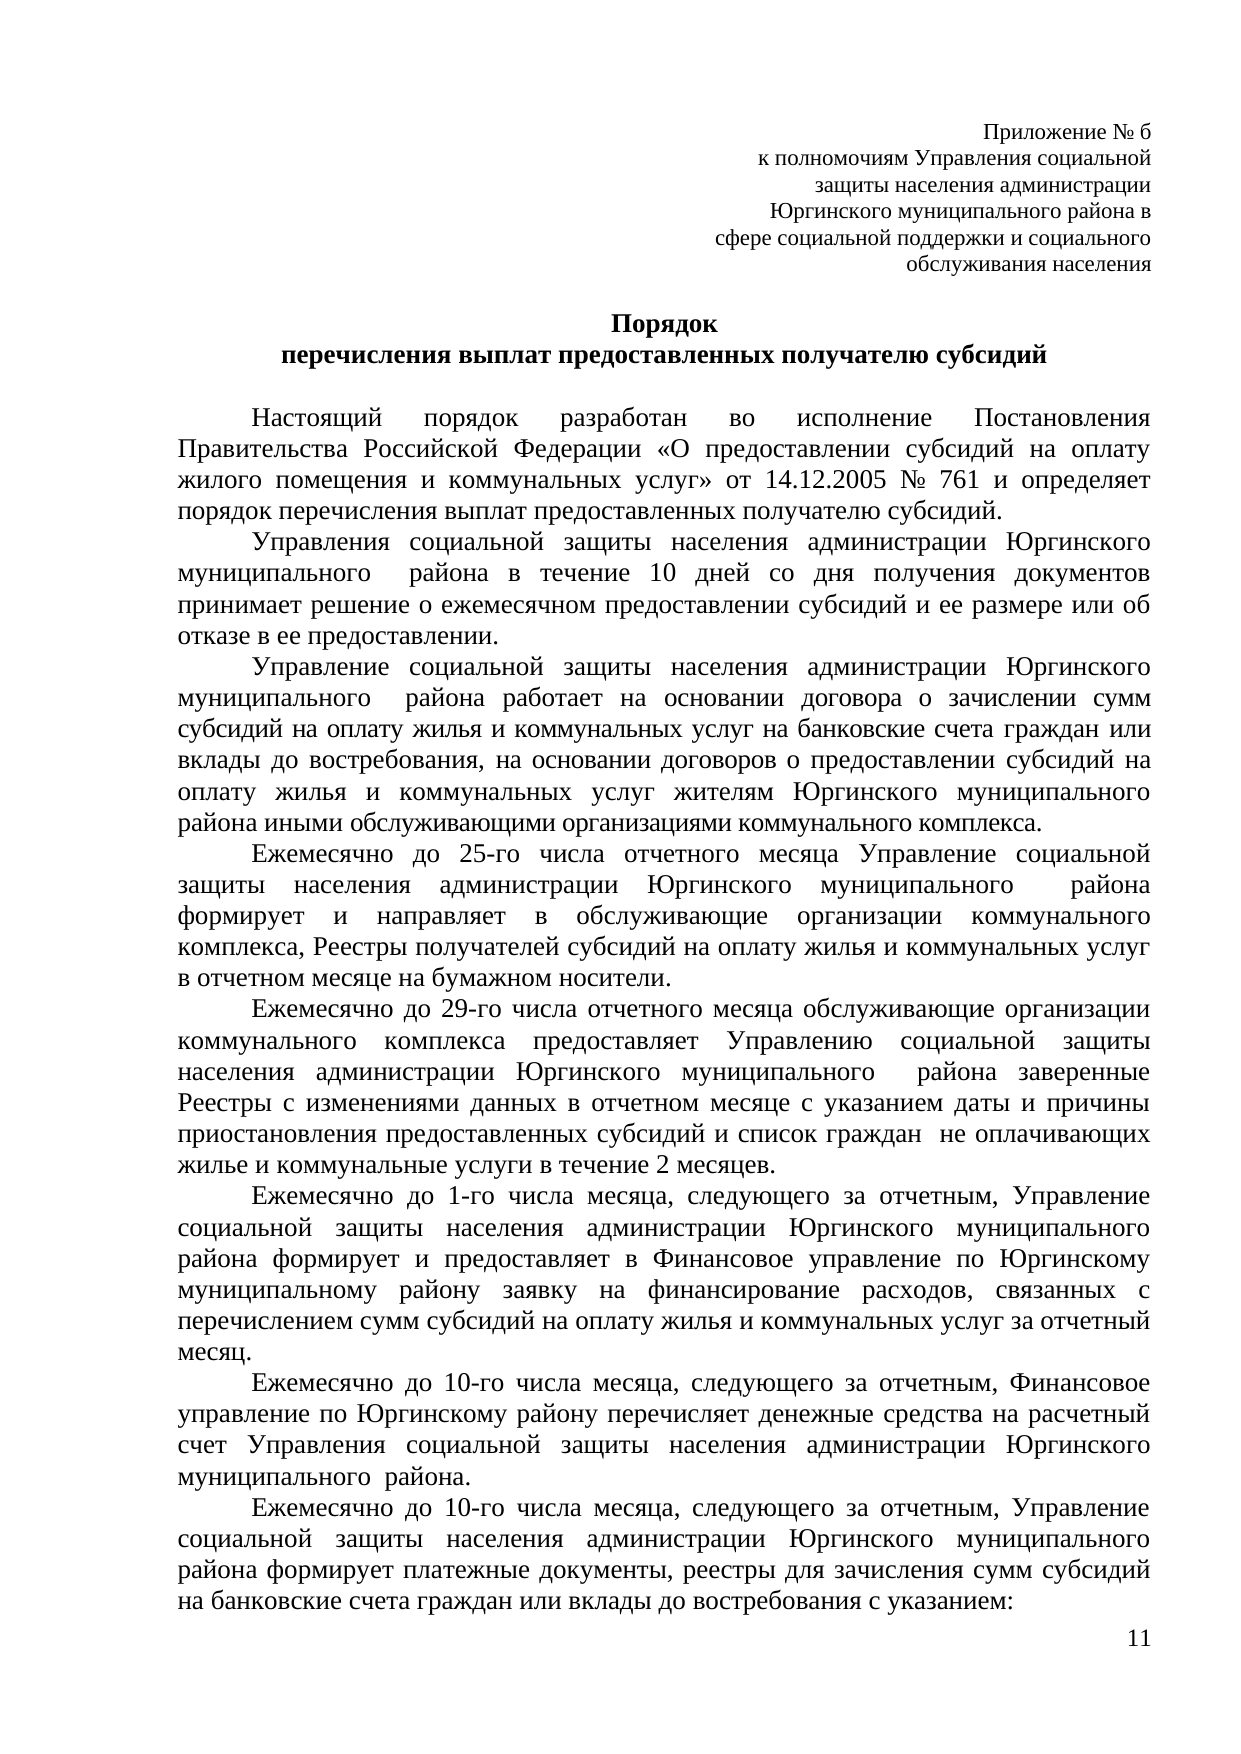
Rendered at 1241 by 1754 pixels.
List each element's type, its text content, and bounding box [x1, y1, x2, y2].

text Ежемесячно до 10-го числа месяца, следующего за отчетным, Управление социальной защиты населения администрации Юргинского муниципального района формирует платежные документы, реестры для зачисления сумм субсидий на банковские счета граждан или вклады до востребования с указанием: [177, 1491, 1152, 1616]
text Ежемесячно до 1-го числа месяца, следующего за отчетным, Управление социальной защиты населения администрации Юргинского муниципального района формирует и предоставляет в Финансовое управление по Юргинскому муниципальному району заявку на финансирование расходов, связанных с перечислением сумм субсидий на оплату жилья и коммунальных услуг за отчетный месяц. [177, 1179, 1152, 1366]
text Ежемесячно до 29-го числа отчетного месяца обслуживающие организации коммунального комплекса предоставляет Управлению социальной защиты населения администрации Юргинского муниципального района заверенные Реестры с изменениями данных в отчетном месяце с указанием даты и причины приостановления предоставленных субсидий и список граждан не оплачивающих жилье и коммунальные услуги в течение 2 месяцев. [177, 993, 1152, 1179]
text Приложение № б [709, 118, 1152, 144]
text Управление социальной защиты населения администрации Юргинского муниципального района работает на основании договора о зачислении сумм субсидий на оплату жилья и коммунальных услуг на банковские счета граждан или вклады до востребования, на основании договоров о предоставлении субсидий на оплату жилья и коммунальных услуг жителям Юргинского муниципального района иными обслуживающими организациями коммунального комплекса. [177, 650, 1152, 837]
text Управления социальной защиты населения администрации Юргинского муниципального района в течение 10 дней со дня получения документов принимает решение о ежемесячном предоставлении субсидий и ее размере или об отказе в ее предоставлении. [177, 525, 1152, 650]
text к полномочиям Управления социальной защиты населения администрации Юргинского муниципального района в сфере социальной поддержки и социального обслуживания населения [709, 144, 1152, 276]
text Ежемесячно до 10-го числа месяца, следующего за отчетным, Финансовое управление по Юргинскому району перечисляет денежные средства на расчетный счет Управления социальной защиты населения администрации Юргинского муниципального района. [177, 1366, 1152, 1491]
text Настоящий порядок разработан во исполнение Постановления Правительства Российской Федерации «О предоставлении субсидий на оплату жилого помещения и коммунальных услуг» от 14.12.2005 № 761 и определяет порядок перечисления выплат предоставленных получателю субсидий. [177, 401, 1152, 525]
text Ежемесячно до 25-го числа отчетного месяца Управление социальной защиты населения администрации Юргинского муниципального района формирует и направляет в обслуживающие организации коммунального комплекса, Реестры получателей субсидий на оплату жилья и коммунальных услуг в отчетном месяце на бумажном носители. [177, 837, 1152, 993]
text перечисления выплат предоставленных получателю субсидий [177, 338, 1152, 370]
text Порядок [177, 307, 1152, 338]
